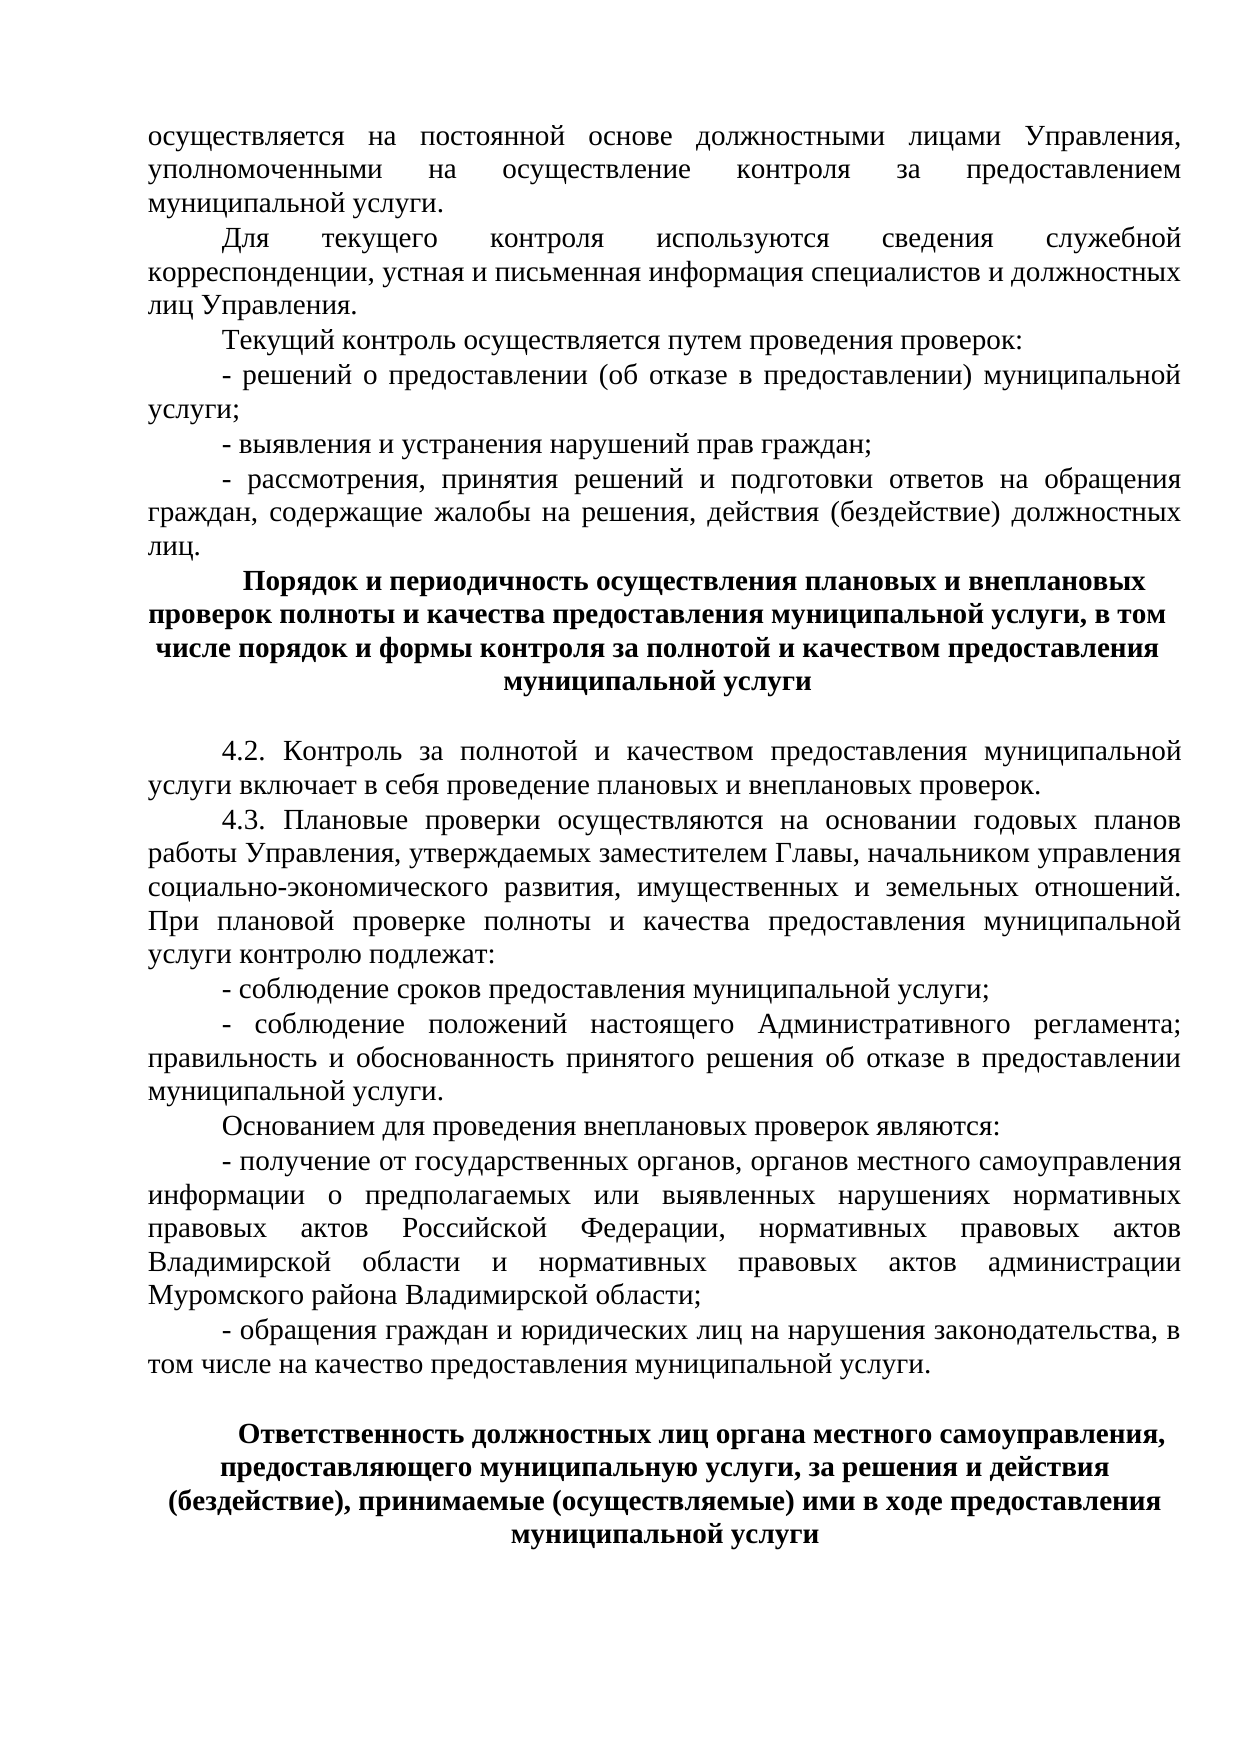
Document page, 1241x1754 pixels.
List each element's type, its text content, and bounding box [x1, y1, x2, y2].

text - соблюдение положений настоящего Административного регламента; правильность и обоснованность принятого решения об отказе в предоставлении муниципальной услуги. [148, 1006, 1182, 1107]
text 4.3. Плановые проверки осуществляются на основании годовых планов работы Управления, утверждаемых заместителем Главы, начальником управления социально-экономического развития, имущественных и земельных отношений. При плановой проверке полноты и качества предоставления муниципальной услуги контролю подлежат: [148, 802, 1182, 970]
text - соблюдение сроков предоставления муниципальной услуги; [148, 971, 1182, 1005]
text - выявления и устранения нарушений прав граждан; [148, 426, 1182, 459]
text Основанием для проведения внеплановых проверок являются: [148, 1108, 1182, 1142]
text - рассмотрения, принятия решений и подготовки ответов на обращения граждан, содержащие жалобы на решения, действия (бездействие) должностных лиц. [148, 461, 1182, 561]
text - обращения граждан и юридических лиц на нарушения законодательства, в том числе на качество предоставления муниципальной услуги. [148, 1312, 1182, 1379]
text Порядок и периодичность осуществления плановых и внеплановых проверок полноты и качества предоставления муниципальной услуги, в том числе порядок и формы контроля за полнотой и качеством предоставления муниципальной услуги [148, 563, 1167, 697]
text Ответственность должностных лиц органа местного самоуправления, предоставляющего муниципальную услуги, за решения и действия (бездействие), принимаемые (осуществляемые) ими в ходе предоставления муниципальной услуги [148, 1416, 1182, 1550]
text - получение от государственных органов, органов местного самоуправления информации о предполагаемых или выявленных нарушениях нормативных правовых актов Российской Федерации, нормативных правовых актов Владимирской области и нормативных правовых актов администрации Муромского района Владимирской области; [148, 1143, 1182, 1311]
text - решений о предоставлении (об отказе в предоставлении) муниципальной услуги; [148, 357, 1182, 424]
text Текущий контроль осуществляется путем проведения проверок: [148, 322, 1182, 356]
text 4.2. Контроль за полнотой и качеством предоставления муниципальной услуги включает в себя проведение плановых и внеплановых проверок. [148, 733, 1182, 801]
text Для текущего контроля используются сведения служебной корреспонденции, устная и письменная информация специалистов и должностных лиц Управления. [148, 220, 1182, 321]
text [148, 118, 1182, 219]
